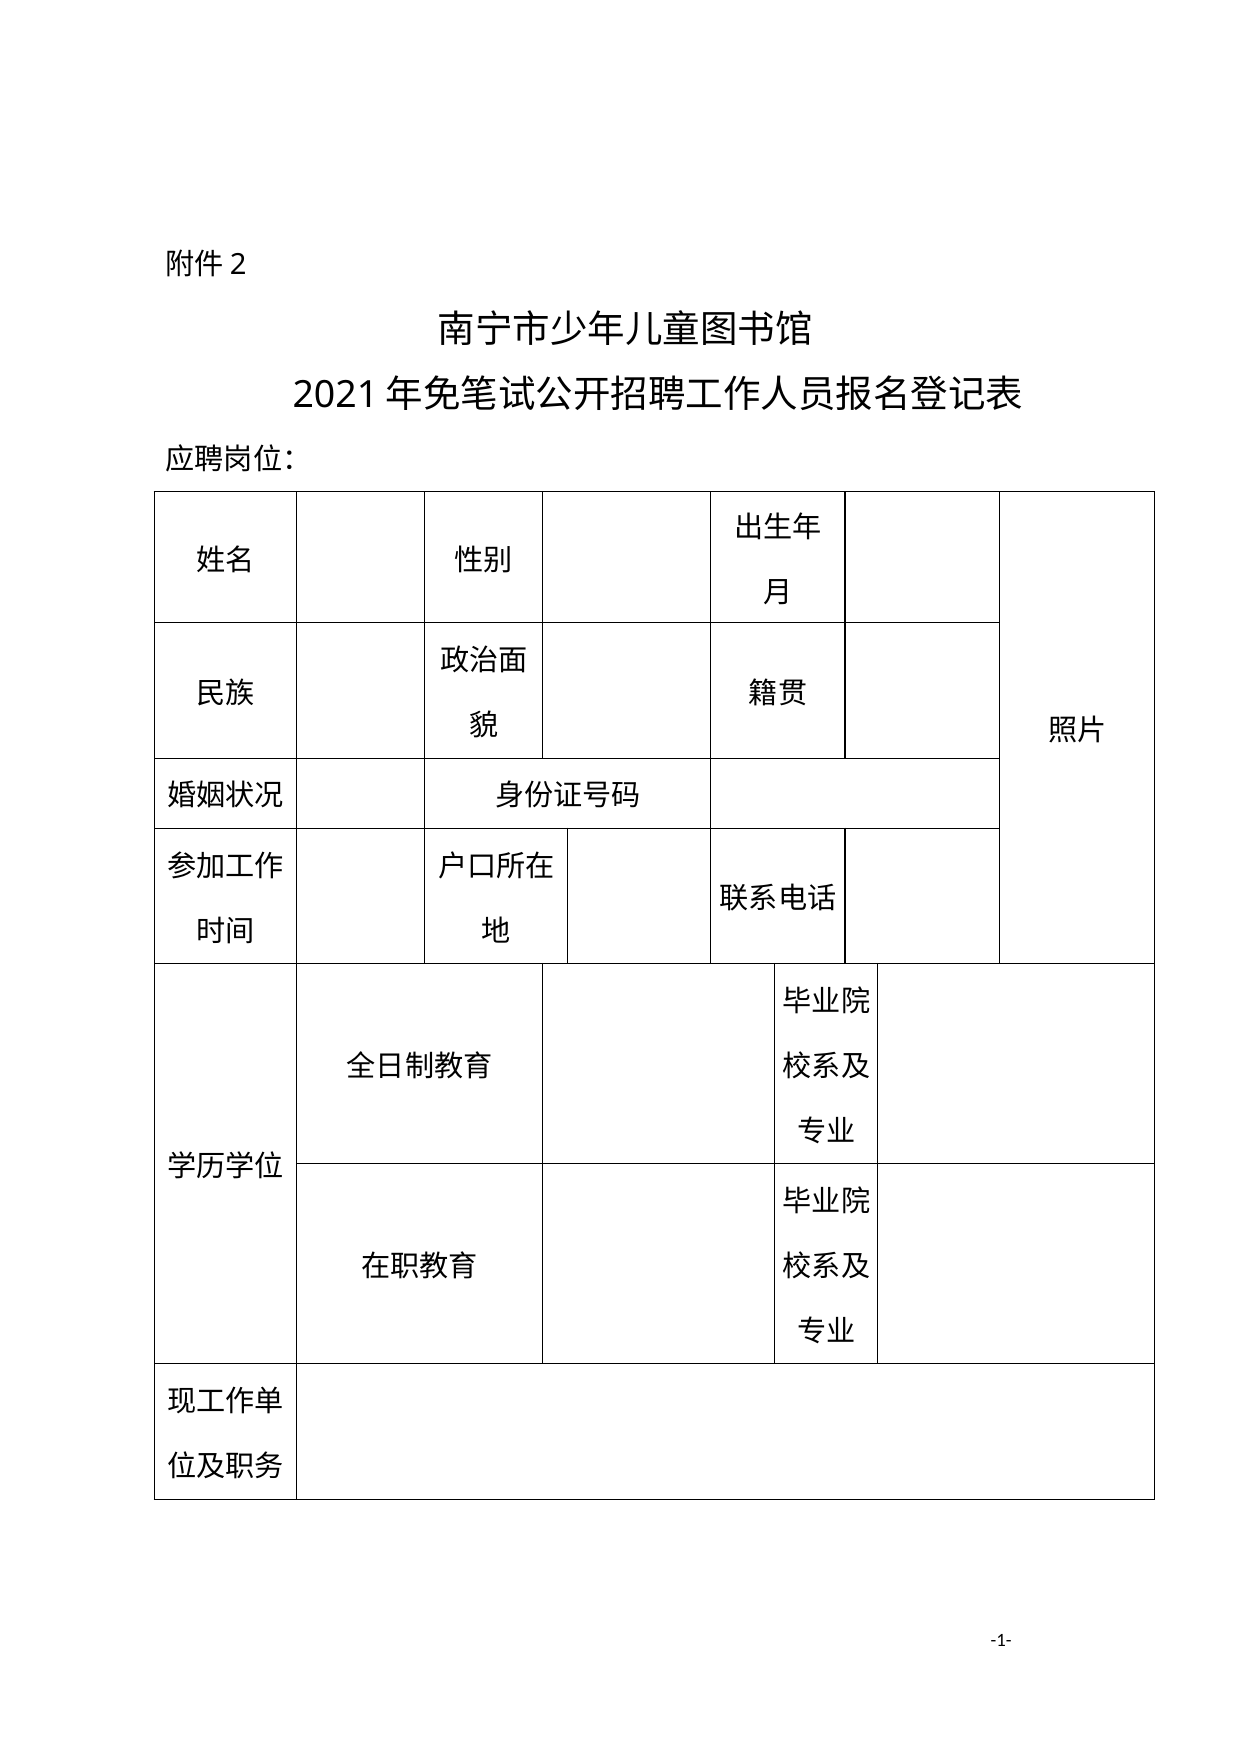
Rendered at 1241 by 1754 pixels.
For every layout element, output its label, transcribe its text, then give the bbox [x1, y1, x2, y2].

table_cell 联系电话 [711, 829, 844, 963]
table_cell 毕业院校系及专业 [775, 964, 877, 1163]
table_cell 婚姻状况 [155, 759, 296, 828]
table_cell [297, 623, 424, 757]
text 南宁市少年儿童图书馆 [165, 294, 1075, 359]
table_cell 学历学位 [155, 964, 296, 1363]
table_cell 在职教育 [297, 1164, 542, 1363]
table_cell 户口所在地 [425, 829, 567, 963]
table_header 姓名 [155, 492, 296, 622]
table_header [543, 492, 710, 622]
table_cell 现工作单位及职务 [155, 1364, 296, 1498]
table_cell [878, 964, 1154, 1163]
table_cell 身份证号码 [425, 759, 710, 828]
table_cell [543, 964, 774, 1163]
table_cell [297, 759, 424, 828]
table_header 照片 [1000, 492, 1154, 963]
table_cell [543, 1164, 774, 1363]
table_cell 民族 [155, 623, 296, 757]
table_cell 毕业院校系及专业 [775, 1164, 877, 1363]
table_cell [543, 623, 710, 757]
table_cell [297, 1364, 1154, 1498]
table_header [297, 492, 424, 622]
text 2021年免笔试公开招聘工作人员报名登记表 [165, 359, 1075, 424]
text 应聘岗位： [157, 424, 1083, 491]
table_cell [878, 1164, 1154, 1363]
table_cell 政治面貌 [425, 623, 542, 757]
table_cell 籍贯 [711, 623, 844, 757]
table_cell [846, 623, 999, 757]
table_header 出生年月 [711, 492, 844, 622]
table_header [846, 492, 999, 622]
table_cell [568, 829, 710, 963]
table_cell [711, 759, 999, 828]
table_header 性别 [425, 492, 542, 622]
text 附件2 [157, 227, 1083, 294]
table_cell [846, 829, 999, 963]
table_cell [297, 829, 424, 963]
table_cell 参加工作 时间 [155, 829, 296, 963]
table_cell 全日制教育 [297, 964, 542, 1163]
